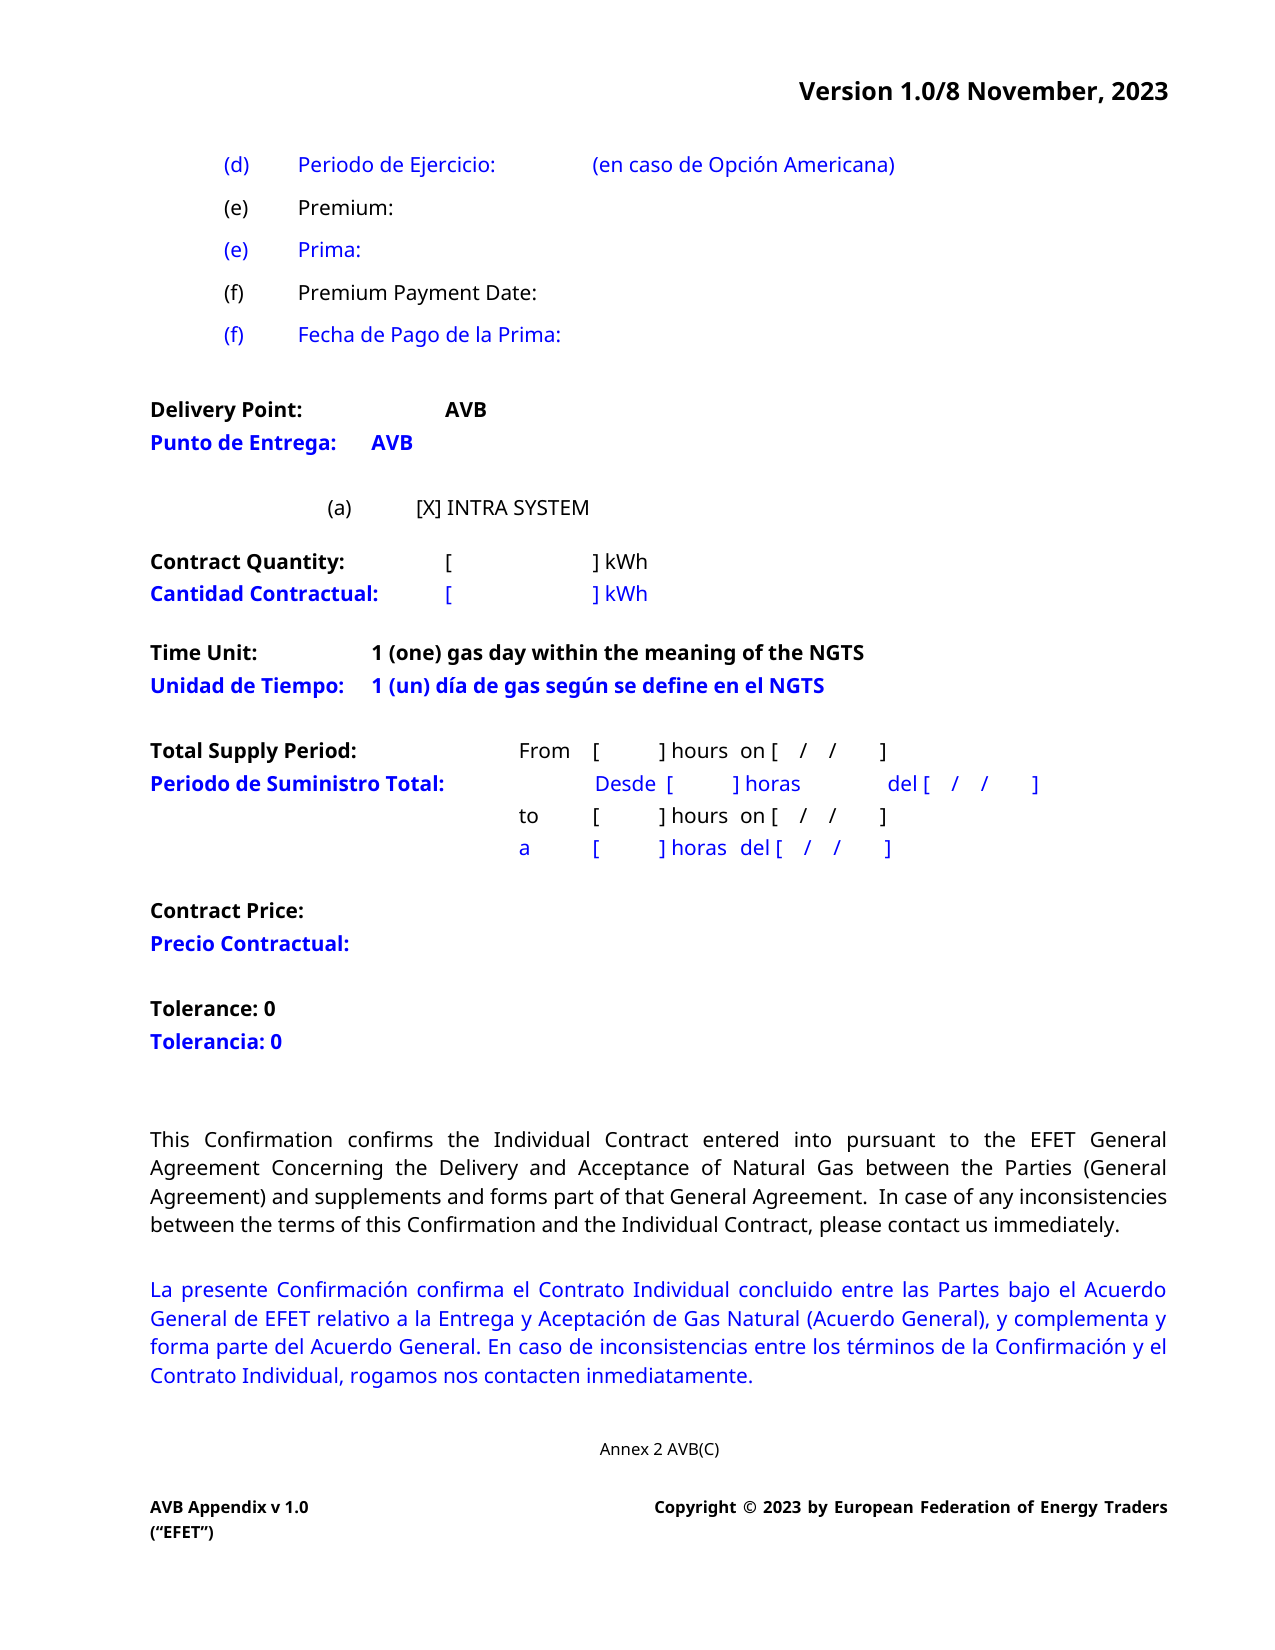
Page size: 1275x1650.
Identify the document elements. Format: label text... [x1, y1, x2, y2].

text Contract Price: [150, 897, 1168, 925]
text (f) Fecha de Pago de la Prima: [224, 320, 1168, 349]
text a [ ] horas del [ / / ] [150, 833, 1168, 861]
text Contract Quantity: [ ] kWh [150, 547, 1168, 575]
text This Confirmation confirms the Individual Contract entered into pursuant to the EFET General Agreement Concerning the Delivery and Acceptance of Natural Gas between the Parties (General Agreement) and supplements and forms part of that General Agreement. In case of any inconsistencies between the terms of this Confirmation and the Individual Contract, please contact us immediately. [150, 1125, 1168, 1239]
text (f) Premium Payment Date: [224, 278, 1168, 306]
text Periodo de Suministro Total: Desde [ ] horas del [ / / ] [150, 769, 1168, 797]
text Precio Contractual: [150, 929, 1168, 958]
text Tolerance: 0 [150, 994, 1168, 1023]
text Delivery Point: AVB [150, 396, 1168, 424]
text Tolerancia: 0 [150, 1027, 1168, 1056]
subtitle [X] INTRA SYSTEM [327, 493, 1168, 522]
text (e) Premium: [224, 193, 1168, 221]
text La presente Confirmación confirma el Contrato Individual concluido entre las Partes bajo el Acuerdo General de EFET relativo a la Entrega y Aceptación de Gas Natural (Acuerdo General), y complementa y forma parte del Acuerdo General. En caso de inconsistencias entre los términos de la Confirmación y el Contrato Individual, rogamos nos contacten inmediatamente. [150, 1275, 1168, 1389]
text (d) Periodo de Ejercicio: (en caso de Opción Americana) [224, 150, 1168, 178]
text to [ ] hours on [ / / ] [150, 802, 1168, 830]
text Time Unit: 1 (one) gas day within the meaning of the NGTS [150, 638, 1168, 667]
text Punto de Entrega: AVB [150, 428, 1168, 457]
text Cantidad Contractual: [ ] kWh [150, 579, 1168, 608]
text (e) Prima: [224, 235, 1168, 264]
text Unidad de Tiempo: 1 (un) día de gas según se define en el NGTS [150, 671, 1168, 699]
text Total Supply Period: From [ ] hours on [ / / ] [150, 736, 1168, 765]
